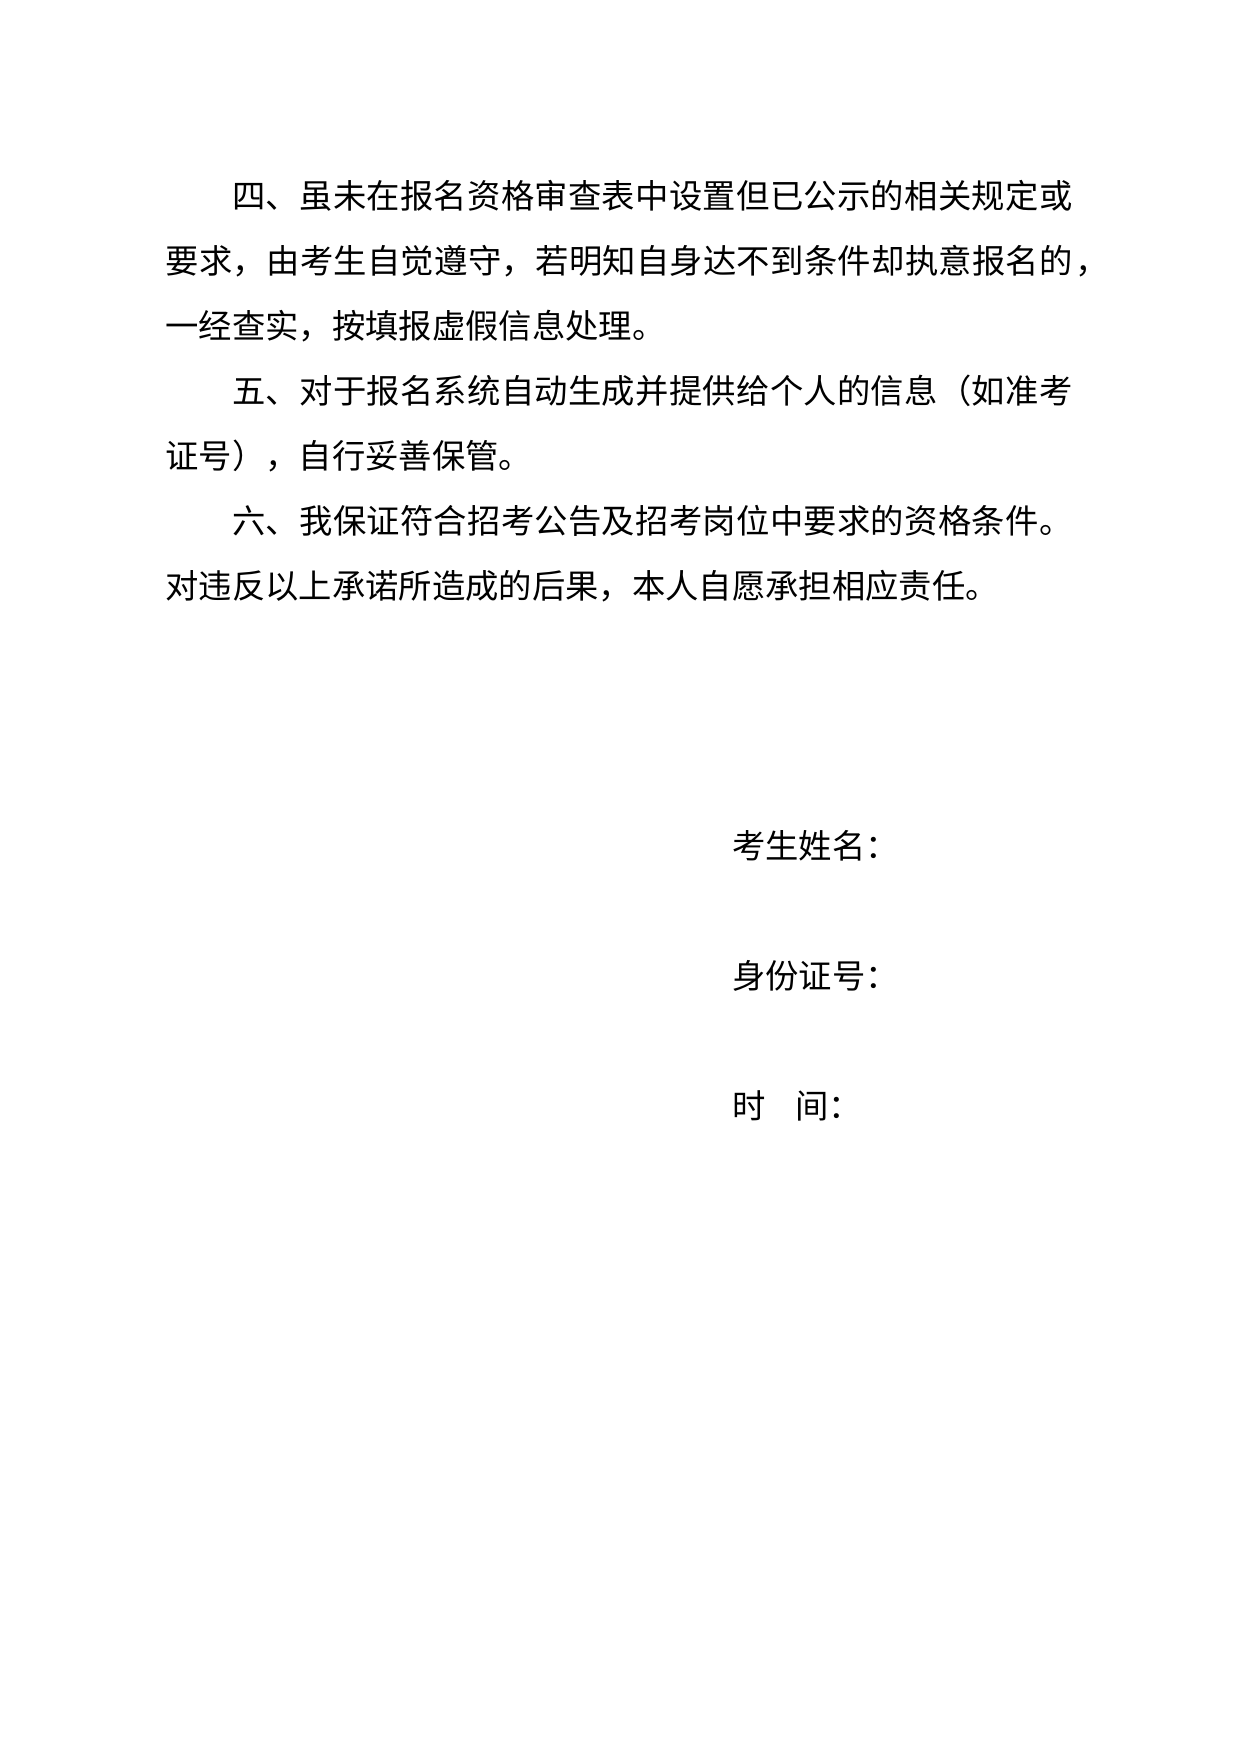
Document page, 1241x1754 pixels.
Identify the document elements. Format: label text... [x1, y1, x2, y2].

text 五、对于报名系统自动生成并提供给个人的信息（如准考证号），自行妥善保管。 [165, 357, 1075, 487]
text 身份证号： [165, 942, 1075, 1007]
text 考生姓名： [165, 812, 1075, 877]
text 四、虽未在报名资格审查表中设置但已公示的相关规定或要求，由考生自觉遵守，若明知自身达不到条件却执意报名的，一经查实，按填报虚假信息处理。 [165, 162, 1075, 357]
text 时 间： [165, 1072, 1075, 1137]
text 六、我保证符合招考公告及招考岗位中要求的资格条件。对违反以上承诺所造成的后果，本人自愿承担相应责任。 [165, 487, 1075, 617]
